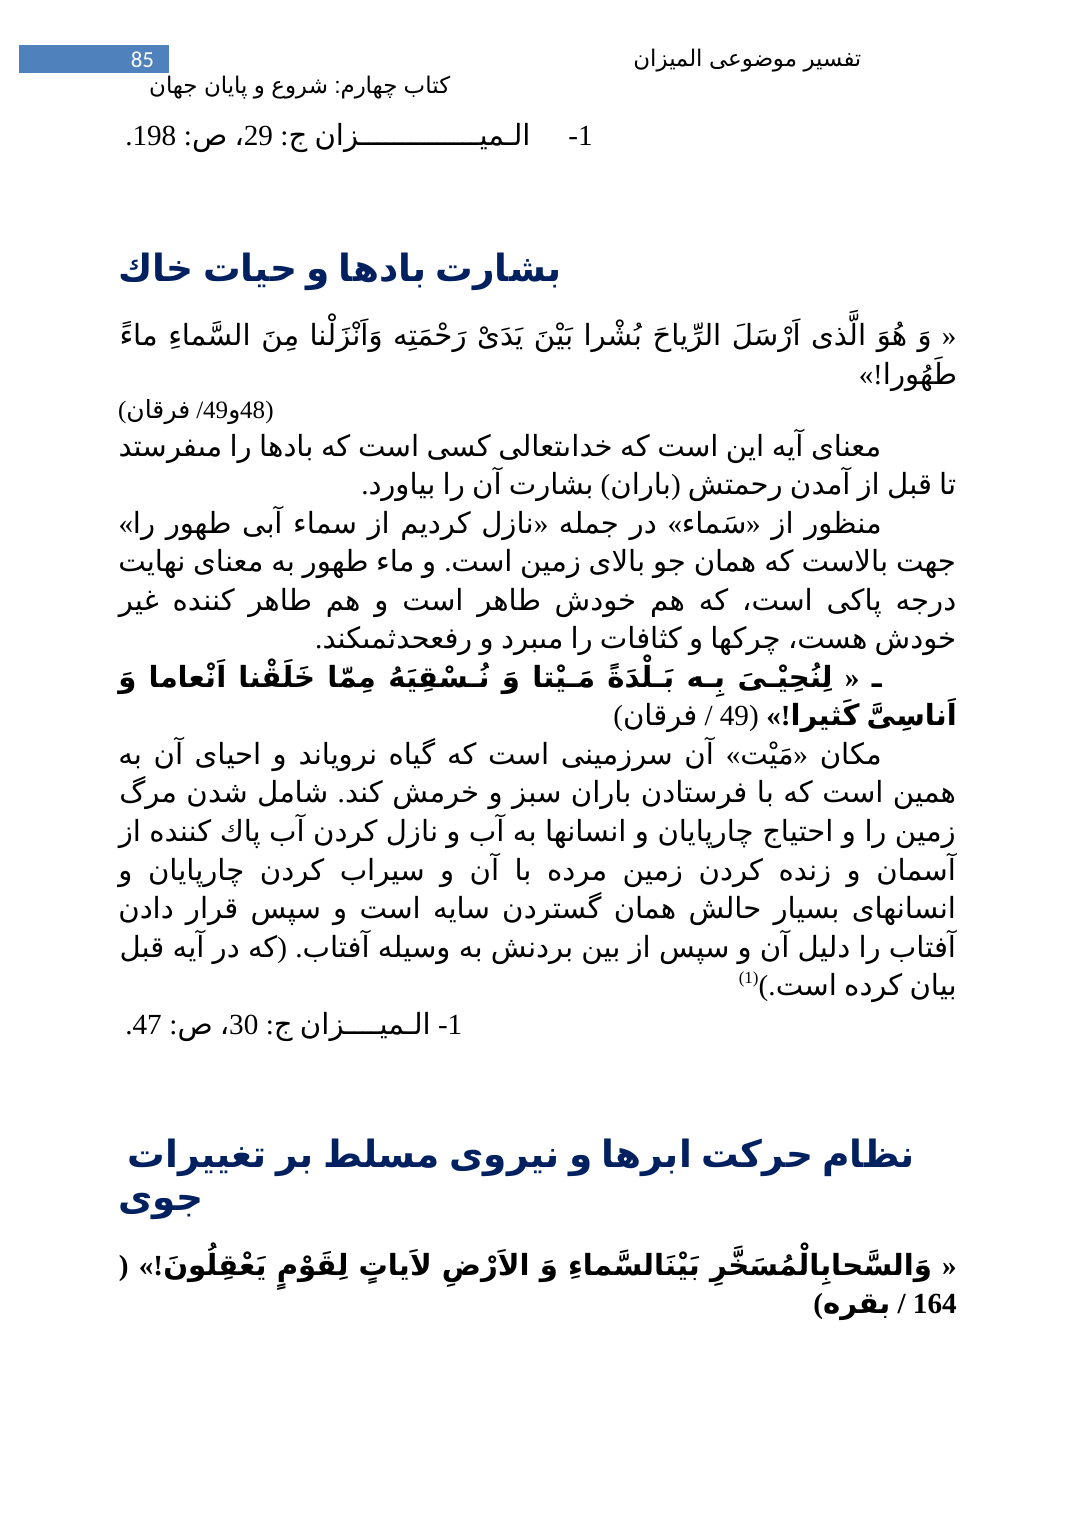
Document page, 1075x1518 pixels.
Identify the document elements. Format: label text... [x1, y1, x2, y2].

subtitle بشارت بادها و حيات خاك [118, 246, 957, 289]
text 1- الـميــــزان ج: 30، ص: 47. [118, 1007, 957, 1040]
text مكان «مَيْت» آن سرزمينى است كه گياه نروياند و احياى آن به همين است كه با فرستادن باران سبز و خرمش كند. شامل شدن مرگ زمين را و احتياج چارپايان و انسان‏ها به آب و نازل كردن آب پاك كننده از آسمان و زنده كردن زمين مرده با آن و سيراب كردن چارپايان و انسان‏هاى بسيار حالش همان گستردن سايه است و سپس قرار دادن آفتاب را دليل آن و سپس از بين بردنش به وسيله آفتاب. (كه در آيه قبل بيان كرده است.)(1) [118, 737, 957, 1002]
subtitle نظام حركت ابرها و نيروى مسلط بر تغييرات جوى [118, 1132, 957, 1218]
text ـ « لِنُحِيْـىَ بِـه بَـلْدَةً مَـيْتا وَ نُـسْقِيَهُ مِمّا خَلَقْنا اَنْعاما وَ اَناسِىَّ كَثيرا!» (49 / فرقان) [118, 660, 957, 732]
list الـميــــــــــــــزان ج: 29، ص: 198. [118, 118, 919, 152]
text « وَ هُوَ الَّذى اَرْسَلَ الرِّياحَ بُشْرا بَيْنَ يَدَىْ رَحْمَتِه وَاَنْزَلْنا مِنَ السَّماءِ ماءً طَهُورا!» [118, 318, 957, 391]
text « وَالسَّحابِ‏الْمُسَخَّرِ بَيْنَ‏السَّماءِ وَ الاَرْضِ لاَياتٍ لِقَوْمٍ يَعْقِلُونَ!» (164 / بقره) [118, 1248, 957, 1320]
text معناى آيه اين است كه خداى‏تعالى كسى است كه بادها را مى‏فرستد تا قبل از آمدن رحمتش (باران) بشارت آن را بياورد. [118, 429, 957, 501]
text منظور از «سَماء» در جمله «نازل كرديم از سماء آبى طهور را» جهت بالاست كه همان جو بالاى زمين است. و ماء طهور به معناى نهايت درجه پاكى است، كه هم خودش طاهر است و هم طاهر كننده غير خودش هست، چرك‏ها و كثافات را مى‏برد و رفع‏حدث‏مى‏كند. [118, 506, 957, 655]
text (48و49/ فرقان) [118, 396, 957, 424]
